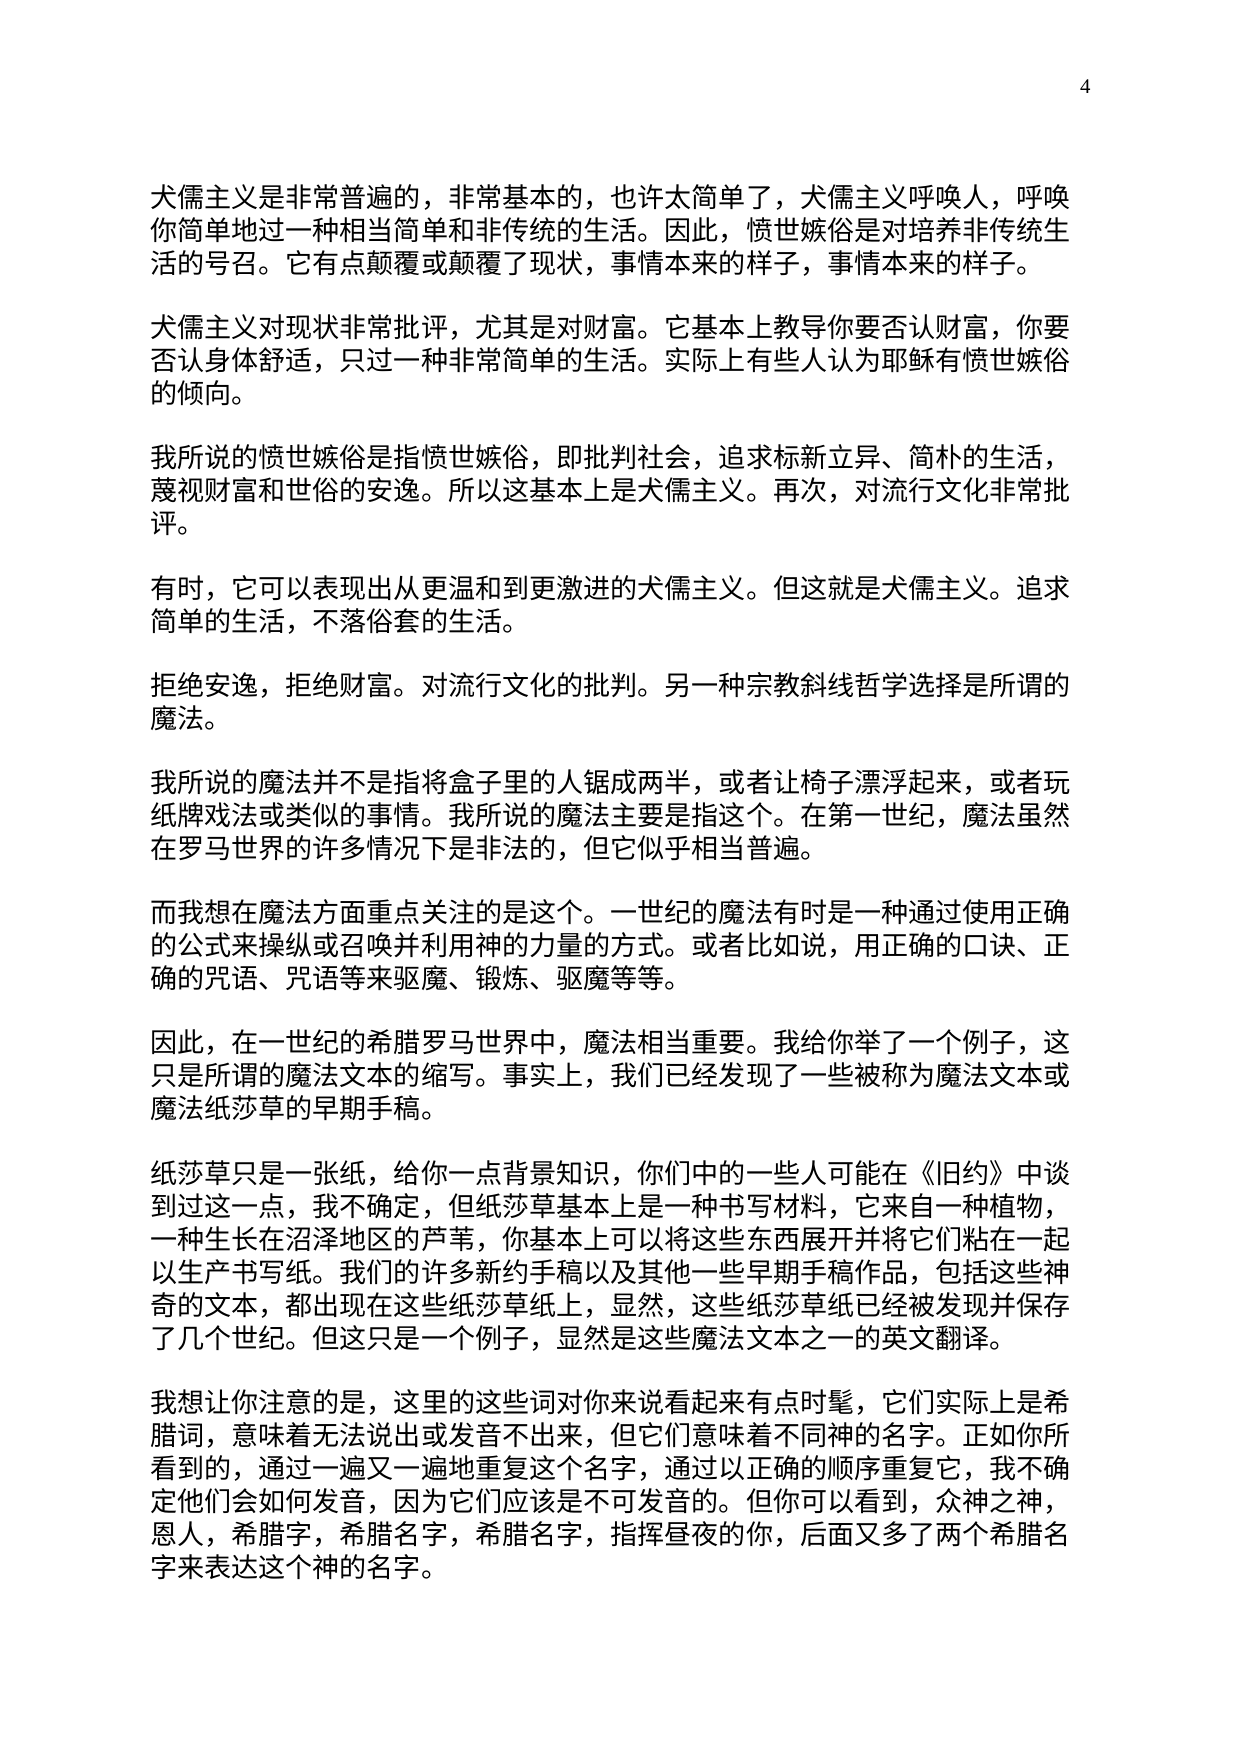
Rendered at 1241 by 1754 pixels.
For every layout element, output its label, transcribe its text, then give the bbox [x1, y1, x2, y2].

text 拒绝安逸，拒绝财富。对流行文化的批判。另一种宗教斜线哲学选择是所谓的魔法。 [150, 669, 1090, 735]
text 有时，它可以表现出从更温和到更激进的犬儒主义。但这就是犬儒主义。追求简单的生活，不落俗套的生活。 [150, 572, 1090, 638]
text 犬儒主义是非常普遍的，非常基本的，也许太简单了，犬儒主义呼唤人，呼唤你简单地过一种相当简单和非传统的生活。因此，愤世嫉俗是对培养非传统生活的号召。它有点颠覆或颠覆了现状，事情本来的样子，事情本来的样子。 [150, 181, 1090, 280]
text 纸莎草只是一张纸，给你一点背景知识，你们中的一些人可能在《旧约》中谈到过这一点，我不确定，但纸莎草基本上是一种书写材料，它来自一种植物，一种生长在沼泽地区的芦苇，你基本上可以将这些东西展开并将它们粘在一起以生产书写纸。我们的许多新约手稿以及其他一些早期手稿作品，包括这些神奇的文本，都出现在这些纸莎草纸上，显然，这些纸莎草纸已经被发现并保存了几个世纪。但这只是一个例子，显然是这些魔法文本之一的英文翻译。 [150, 1157, 1090, 1355]
text 我所说的魔法并不是指将盒子里的人锯成两半，或者让椅子漂浮起来，或者玩纸牌戏法或类似的事情。我所说的魔法主要是指这个。在第一世纪，魔法虽然在罗马世界的许多情况下是非法的，但它似乎相当普遍。 [150, 766, 1090, 865]
text 而我想在魔法方面重点关注的是这个。一世纪的魔法有时是一种通过使用正确的公式来操纵或召唤并利用神的力量的方式。或者比如说，用正确的口诀、正确的咒语、咒语等来驱魔、锻炼、驱魔等等。 [150, 896, 1090, 995]
text 犬儒主义对现状非常批评，尤其是对财富。它基本上教导你要否认财富，你要否认身体舒适，只过一种非常简单的生活。实际上有些人认为耶稣有愤世嫉俗的倾向。 [150, 311, 1090, 410]
text 我想让你注意的是，这里的这些词对你来说看起来有点时髦，它们实际上是希腊词，意味着无法说出或发音不出来，但它们意味着不同神的名字。正如你所看到的，通过一遍又一遍地重复这个名字，通过以正确的顺序重复它，我不确定他们会如何发音，因为它们应该是不可发音的。但你可以看到，众神之神，恩人，希腊字，希腊名字，希腊名字，指挥昼夜的你，后面又多了两个希腊名字来表达这个神的名字。 [150, 1386, 1090, 1584]
text 我所说的愤世嫉俗是指愤世嫉俗，即批判社会，追求标新立异、简朴的生活，蔑视财富和世俗的安逸。所以这基本上是犬儒主义。再次，对流行文化非常批评。 [150, 442, 1090, 541]
text 因此，在一世纪的希腊罗马世界中，魔法相当重要。我给你举了一个例子，这只是所谓的魔法文本的缩写。事实上，我们已经发现了一些被称为魔法文本或魔法纸莎草的早期手稿。 [150, 1027, 1090, 1126]
